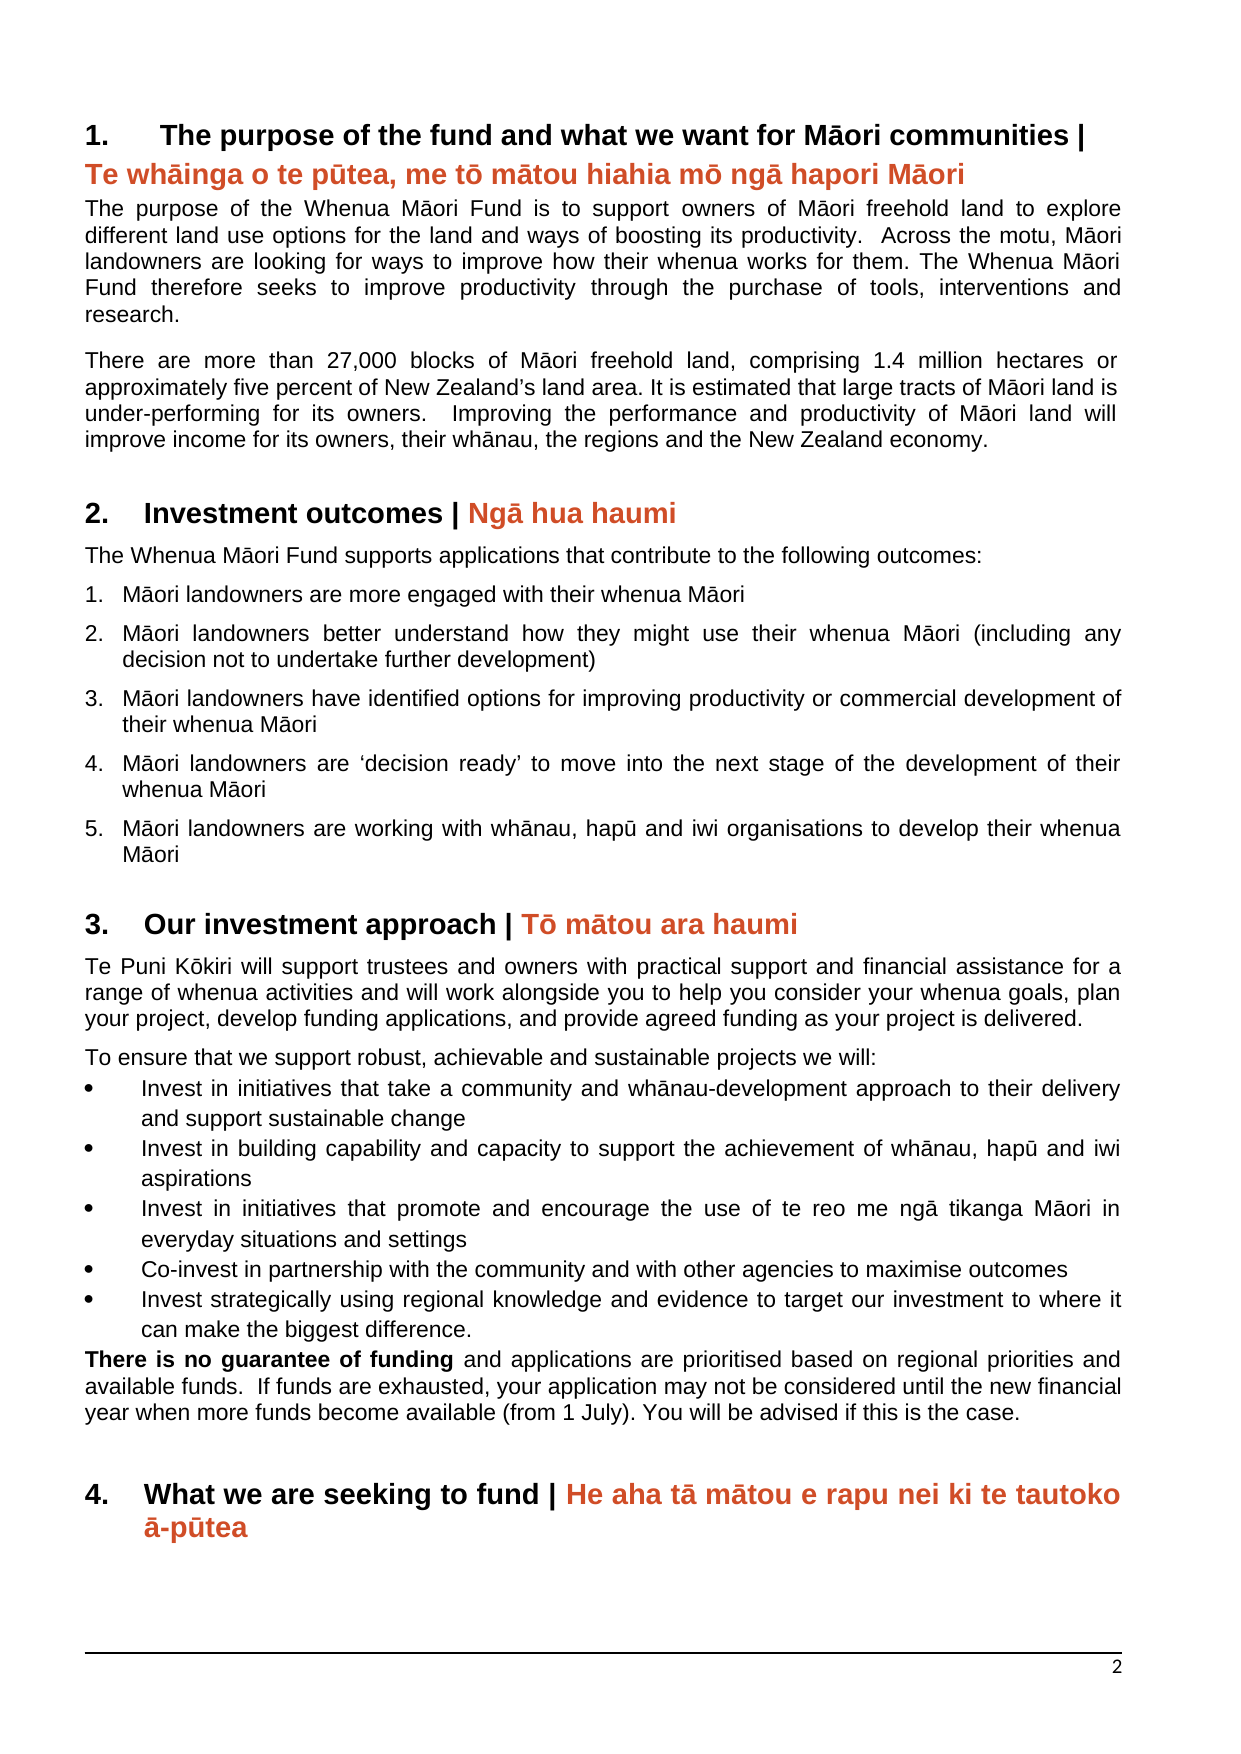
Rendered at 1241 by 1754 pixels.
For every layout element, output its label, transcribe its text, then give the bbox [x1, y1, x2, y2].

list The purpose of the fund and what we want for Māori communities | Te whāinga o te pūtea, me tō mātou hiahia mō ngā hapori Māori [84, 118, 1122, 190]
list Māori landowners are working with whānau, hapū and iwi organisations to develop their whenua Māori [84, 815, 1122, 868]
list Investment outcomes | Ngā hua haumi [84, 496, 1122, 529]
list What we are seeking to fund | He aha tā mātou e rapu nei ki te tautoko ā-pūtea [84, 1477, 1122, 1544]
list Māori landowners better understand how they might use their whenua Māori (including any decision not to undertake further development) [84, 619, 1122, 672]
text Te Puni Kōkiri will support trustees and owners with practical support and financial assistance for a range of whenua activities and will work alongside you to help you consider your whenua goals, plan your project, develop funding applications, and provide agreed funding as your project is delivered. [84, 953, 1122, 1032]
list Māori landowners are more engaged with their whenua Māori [84, 581, 1122, 607]
list Māori landowners have identified options for improving productivity or commercial development of their whenua Māori [84, 685, 1122, 737]
list Invest in initiatives that take a community and whānau-development approach to their delivery and support sustainable change [84, 1074, 1122, 1131]
list Invest in building capability and capacity to support the achievement of whānau, hapū and iwi aspirations [84, 1135, 1122, 1191]
list Invest strategically using regional knowledge and evidence to target our investment to where it can make the biggest difference. [84, 1286, 1122, 1342]
text To ensure that we support robust, achievable and sustainable projects we will: [84, 1044, 1122, 1071]
list Māori landowners are ‘decision ready’ to move into the next stage of the development of their whenua Māori [84, 750, 1122, 803]
list Our investment approach | Tō mātou ara haumi [84, 907, 1122, 940]
text There is no guarantee of funding and applications are prioritised based on regional priorities and available funds. If funds are exhausted, your application may not be considered until the new financial year when more funds become available (from 1 July). You will be advised if this is the case. [84, 1346, 1122, 1425]
text The purpose of the Whenua Māori Fund is to support owners of Māori freehold land to explore different land use options for the land and ways of boosting its productivity. Across the motu, Māori landowners are looking for ways to improve how their whenua works for them. The Whenua Māori Fund therefore seeks to improve productivity through the purchase of tools, interventions and research. [84, 195, 1122, 327]
list Invest in initiatives that promote and encourage the use of te reo me ngā tikanga Māori in everyday situations and settings [84, 1195, 1122, 1252]
list Co-invest in partnership with the community and with other agencies to maximise outcomes [84, 1256, 1122, 1282]
text The Whenua Māori Fund supports applications that contribute to the following outcomes: [84, 542, 1122, 568]
text There are more than 27,000 blocks of Māori freehold land, comprising 1.4 million hectares or approximately five percent of New Zealand’s land area. It is estimated that large tracts of Māori land is under-performing for its owners. Improving the performance and productivity of Māori land will improve income for its owners, their whānau, the regions and the New Zealand economy. [84, 347, 1118, 453]
